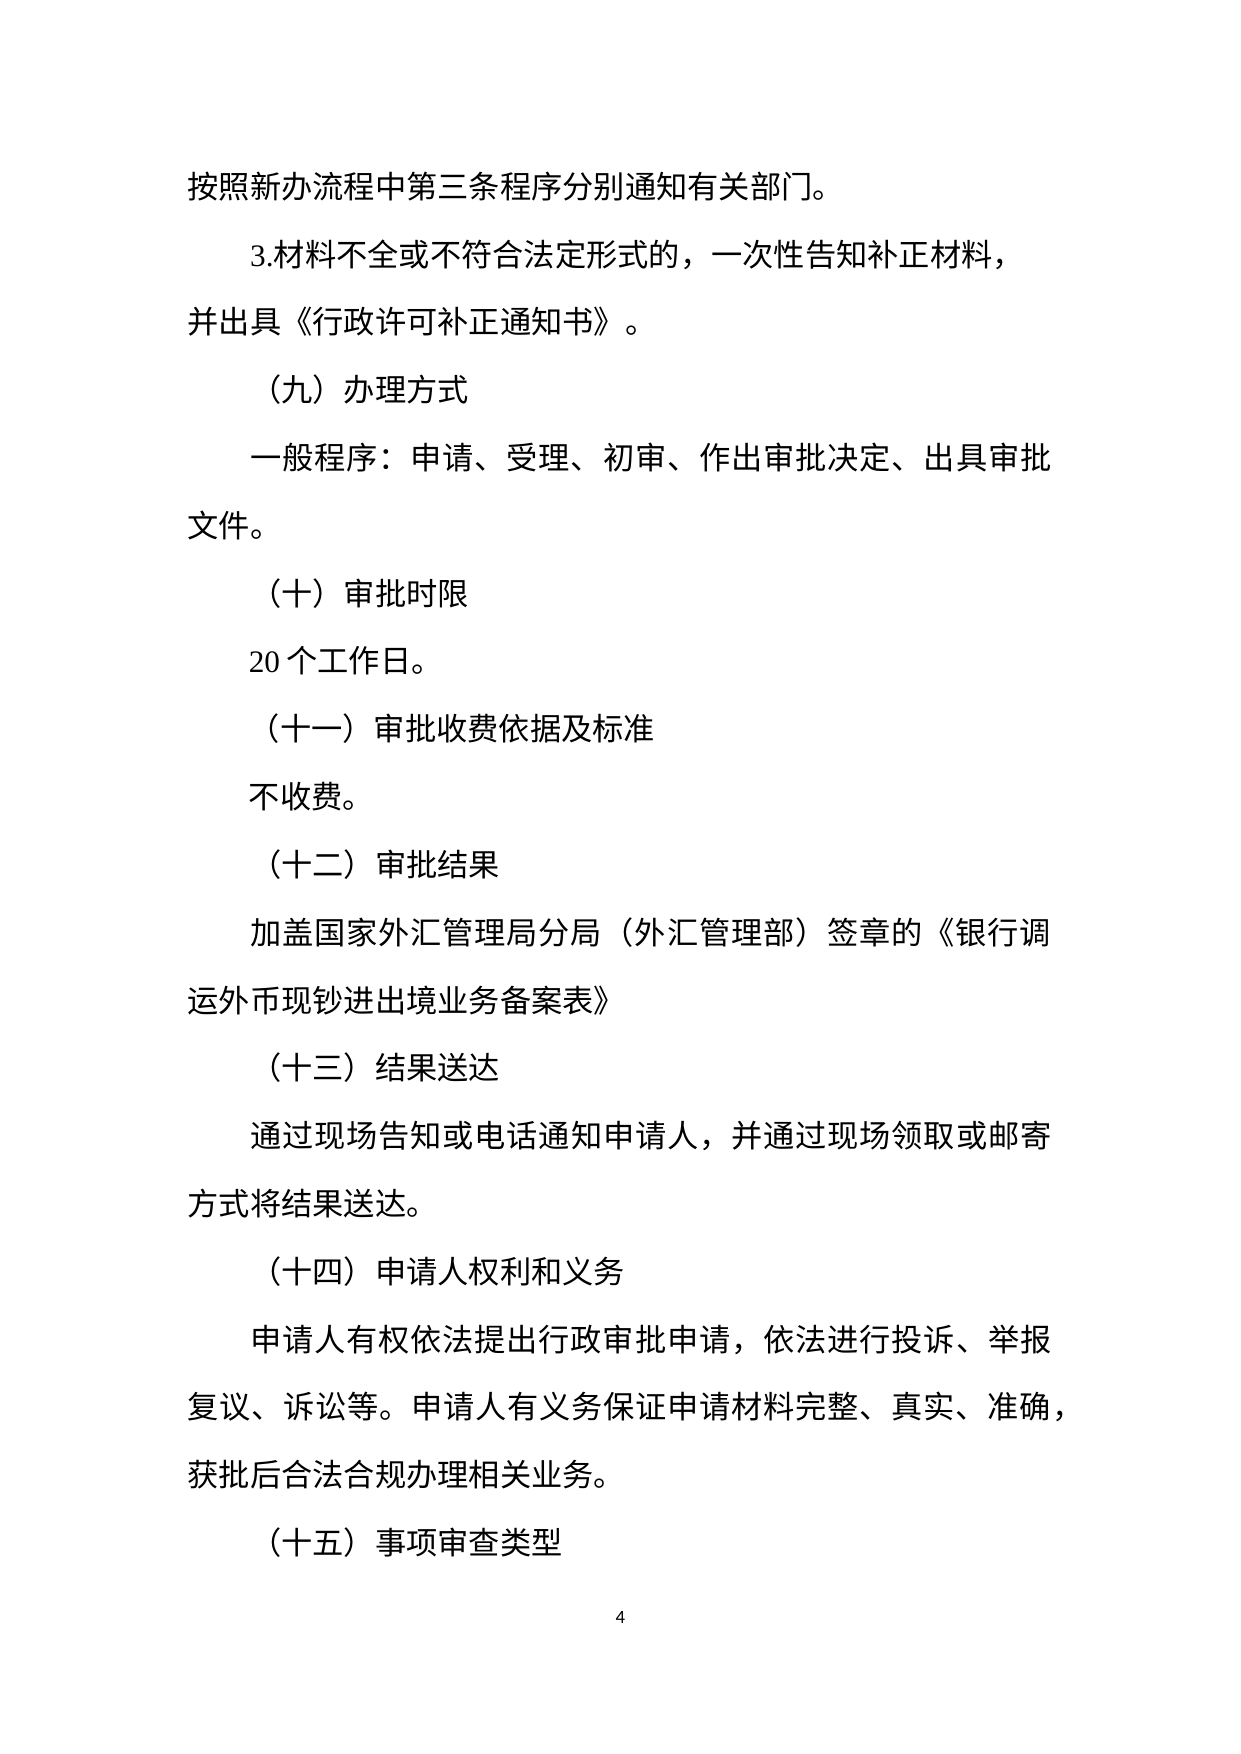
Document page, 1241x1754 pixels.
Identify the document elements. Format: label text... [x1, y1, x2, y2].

text （十）审批时限 [187, 569, 1053, 614]
text 20个工作日。 [187, 637, 1053, 682]
text （十五）事项审查类型 [187, 1518, 1053, 1563]
text 通过现场告知或电话通知申请人，并通过现场领取或邮寄方式将结果送达。 [187, 1111, 1053, 1224]
text （九）办理方式 [187, 365, 1053, 411]
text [187, 162, 1053, 207]
text （十二）审批结果 [187, 840, 1053, 885]
text （十三）结果送达 [187, 1043, 1053, 1089]
text 3.材料不全或不符合法定形式的，一次性告知补正材料，并出具《行政许可补正通知书》。 [187, 230, 1053, 343]
text 申请人有权依法提出行政审批申请，依法进行投诉、举报、复议、诉讼等。申请人有义务保证申请材料完整、真实、准确，获批后合法合规办理相关业务。 [187, 1315, 1053, 1496]
text 不收费。 [187, 772, 1053, 817]
text （十一）审批收费依据及标准 [187, 704, 1053, 750]
text （十四）申请人权利和义务 [187, 1247, 1053, 1292]
text 一般程序：申请、受理、初审、作出审批决定、出具审批文件。 [187, 433, 1053, 546]
text 加盖国家外汇管理局分局（外汇管理部）签章的《银行调运外币现钞进出境业务备案表》 [187, 908, 1053, 1021]
